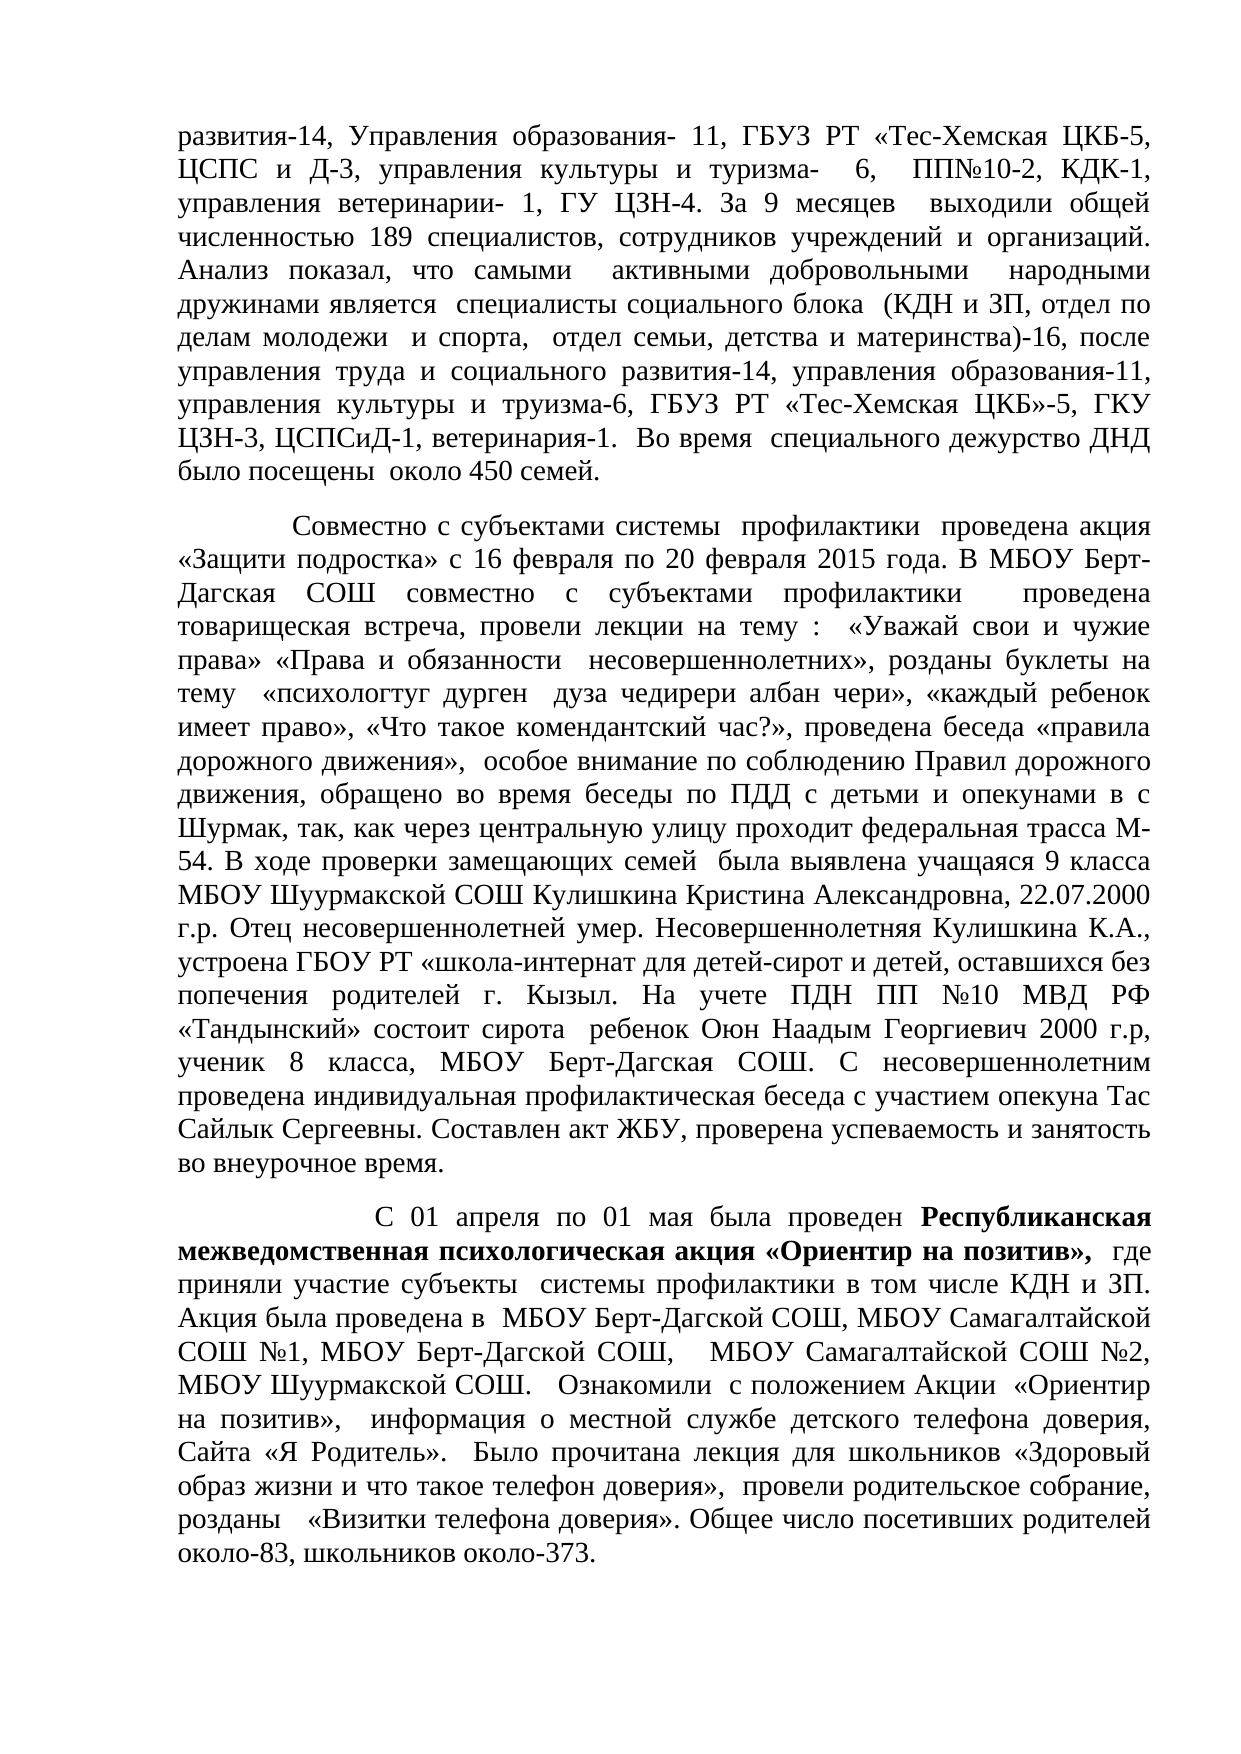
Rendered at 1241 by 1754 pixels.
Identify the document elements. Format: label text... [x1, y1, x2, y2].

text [177, 118, 1152, 487]
text С 01 апреля по 01 мая была проведен Республиканская межведомственная психологическая акция «Ориентир на позитив», где приняли участие субъекты системы профилактики в том числе КДН и ЗП. Акция была проведена в МБОУ Берт-Дагской СОШ, МБОУ Самагалтайской СОШ №1, МБОУ Берт-Дагской СОШ, МБОУ Самагалтайской СОШ №2, МБОУ Шуурмакской СОШ. Ознакомили с положением Акции «Ориентир на позитив», информация о местной службе детского телефона доверия, Сайта «Я Родитель». Было прочитана лекция для школьников «Здоровый образ жизни и что такое телефон доверия», провели родительское собрание, розданы «Визитки телефона доверия». Общее число посетивших родителей около-83, школьников около-373. [177, 1199, 1152, 1568]
text Совместно с субъектами системы профилактики проведена акция «Защити подростка» с 16 февраля по 20 февраля 2015 года. В МБОУ Берт-Дагская СОШ совместно с субъектами профилактики проведена товарищеская встреча, провели лекции на тему : «Уважай свои и чужие права» «Права и обязанности несовершеннолетних», розданы буклеты на тему «психологтуг дурген дуза чедирери албан чери», «каждый ребенок имеет право», «Что такое комендантский час?», проведена беседа «правила дорожного движения», особое внимание по соблюдению Правил дорожного движения, обращено во время беседы по ПДД с детьми и опекунами в с Шурмак, так, как через центральную улицу проходит федеральная трасса М-54. В ходе проверки замещающих семей была выявлена учащаяся 9 класса МБОУ Шуурмакской СОШ Кулишкина Кристина Александровна, 22.07.2000 г.р. Отец несовершеннолетней умер. Несовершеннолетняя Кулишкина К.А., устроена ГБОУ РТ «школа-интернат для детей-сирот и детей, оставшихся без попечения родителей г. Кызыл. На учете ПДН ПП №10 МВД РФ «Тандынский» состоит сирота ребенок Оюн Наадым Георгиевич 2000 г.р, ученик 8 класса, МБОУ Берт-Дагская СОШ. С несовершеннолетним проведена индивидуальная профилактическая беседа с участием опекуна Тас Сайлык Сергеевны. Составлен акт ЖБУ, проверена успеваемость и занятость во внеурочное время. [177, 508, 1152, 1179]
